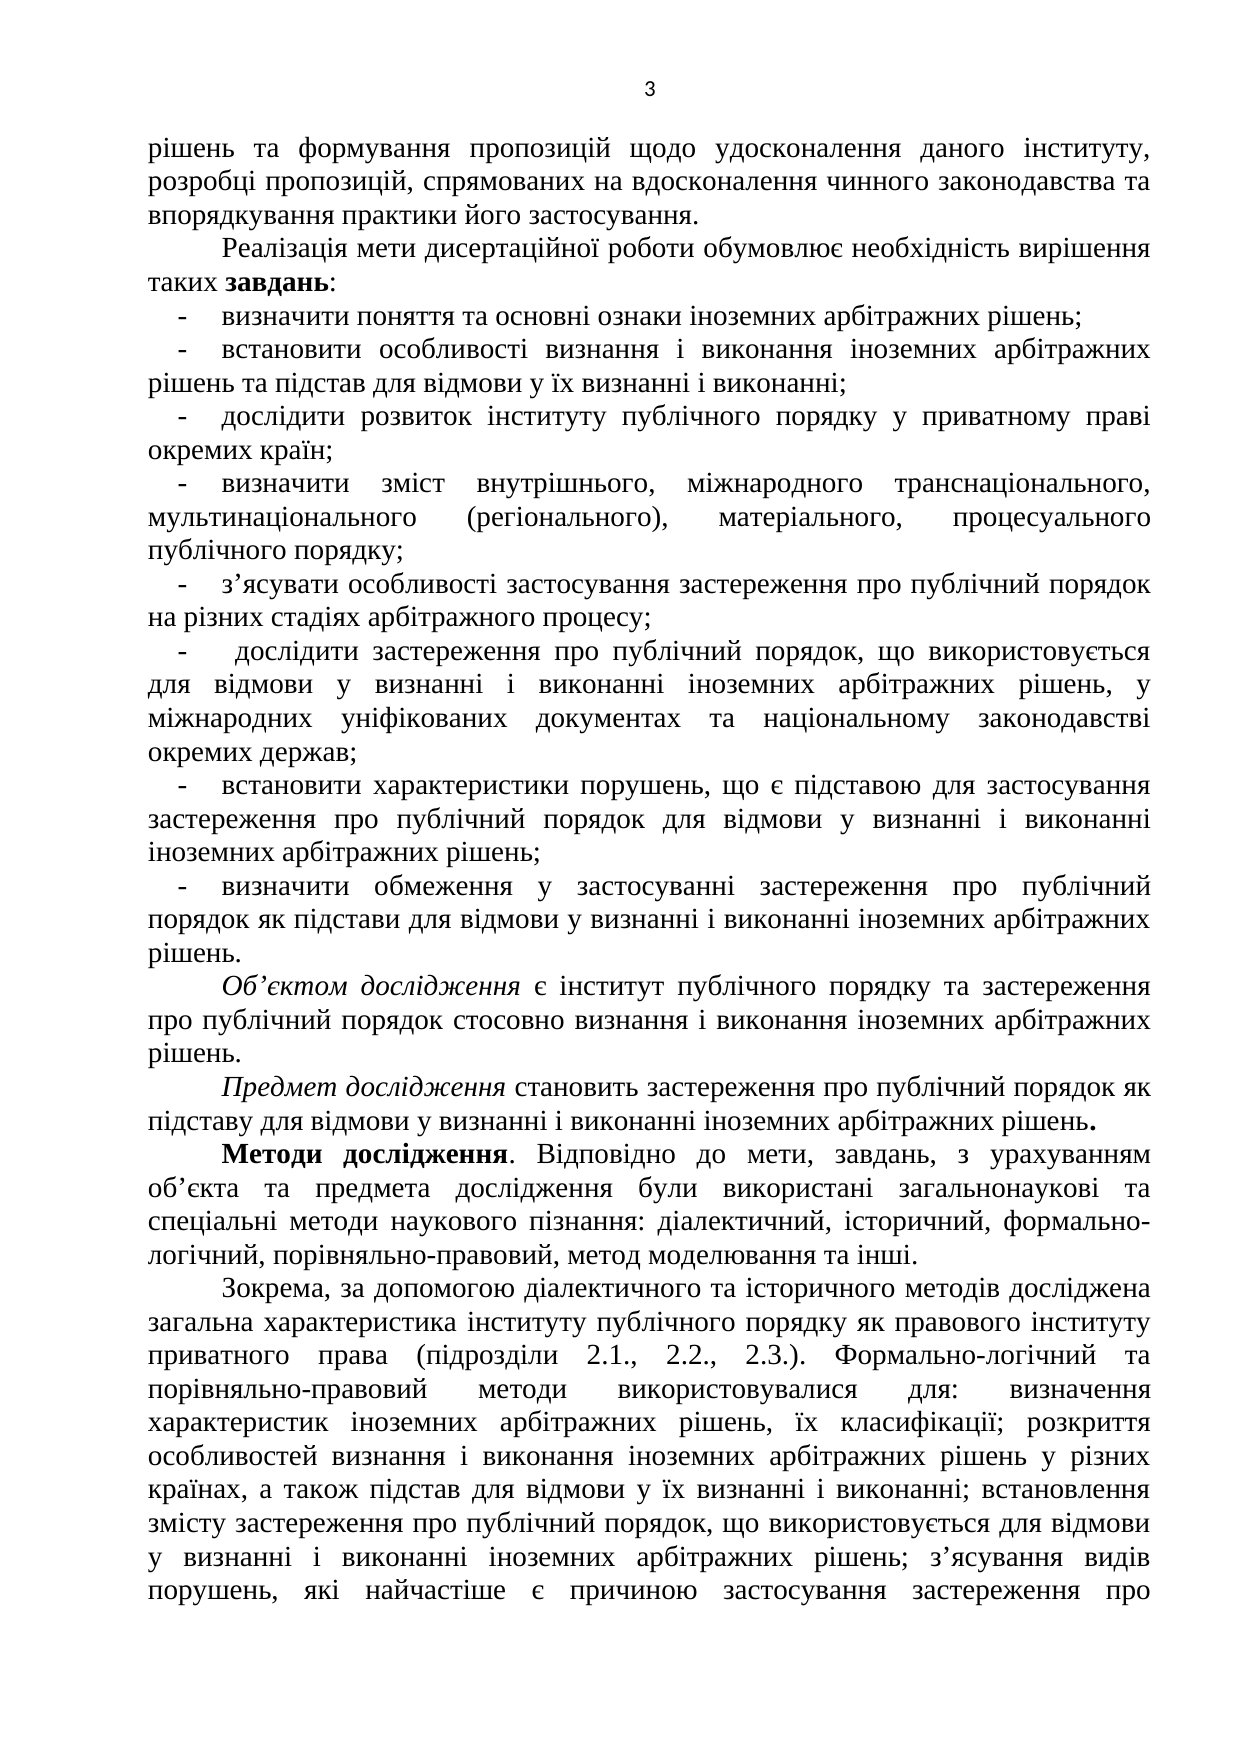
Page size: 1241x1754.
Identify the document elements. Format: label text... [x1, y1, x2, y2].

list встановити характеристики порушень, що є підставою для застосування застереження про публічний порядок для відмови у визнанні і виконанні іноземних арбітражних рішень; [148, 767, 1152, 868]
list з’ясувати особливості застосування застереження про публічний порядок на різних стадіях арбітражного процесу; [148, 566, 1152, 633]
text Предмет дослідження становить застереження про публічний порядок як підставу для відмови у визнанні і виконанні іноземних арбітражних рішень. [148, 1069, 1152, 1136]
list визначити зміст внутрішнього, міжнародного транснаціонального, мультинаціонального (регіонального), матеріального, процесуального публічного порядку; [148, 465, 1152, 566]
list дослідити розвиток інституту публічного порядку у приватному праві окремих країн; [148, 398, 1152, 465]
text Методи дослідження. Відповідно до мети, завдань, з урахуванням об’єкта та предмета дослідження були використані загальнонаукові та спеціальні методи наукового пізнання: діалектичний, історичний, формально-логічний, порівняльно-правовий, метод моделювання та інші. [148, 1136, 1152, 1270]
text Об’єктом дослідження є інститут публічного порядку та застереження про публічний порядок стосовно визнання і виконання іноземних арбітражних рішень. [148, 968, 1152, 1069]
list визначити поняття та основні ознаки іноземних арбітражних рішень; [148, 298, 1152, 331]
text Реалізація мети дисертаційної роботи обумовлює необхідність вирішення таких завдань: [148, 231, 1152, 298]
list встановити особливості визнання і виконання іноземних арбітражних рішень та підстав для відмови у їх визнанні і виконанні; [148, 331, 1152, 398]
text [148, 130, 1152, 231]
list дослідити застереження про публічний порядок, що використовується для відмови у визнанні і виконанні іноземних арбітражних рішень, у міжнародних уніфікованих документах та національному законодавстві окремих держав; [148, 633, 1152, 767]
list визначити обмеження у застосуванні застереження про публічний порядок як підстави для відмови у визнанні і виконанні іноземних арбітражних рішень. [148, 868, 1152, 968]
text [148, 1270, 1152, 1606]
